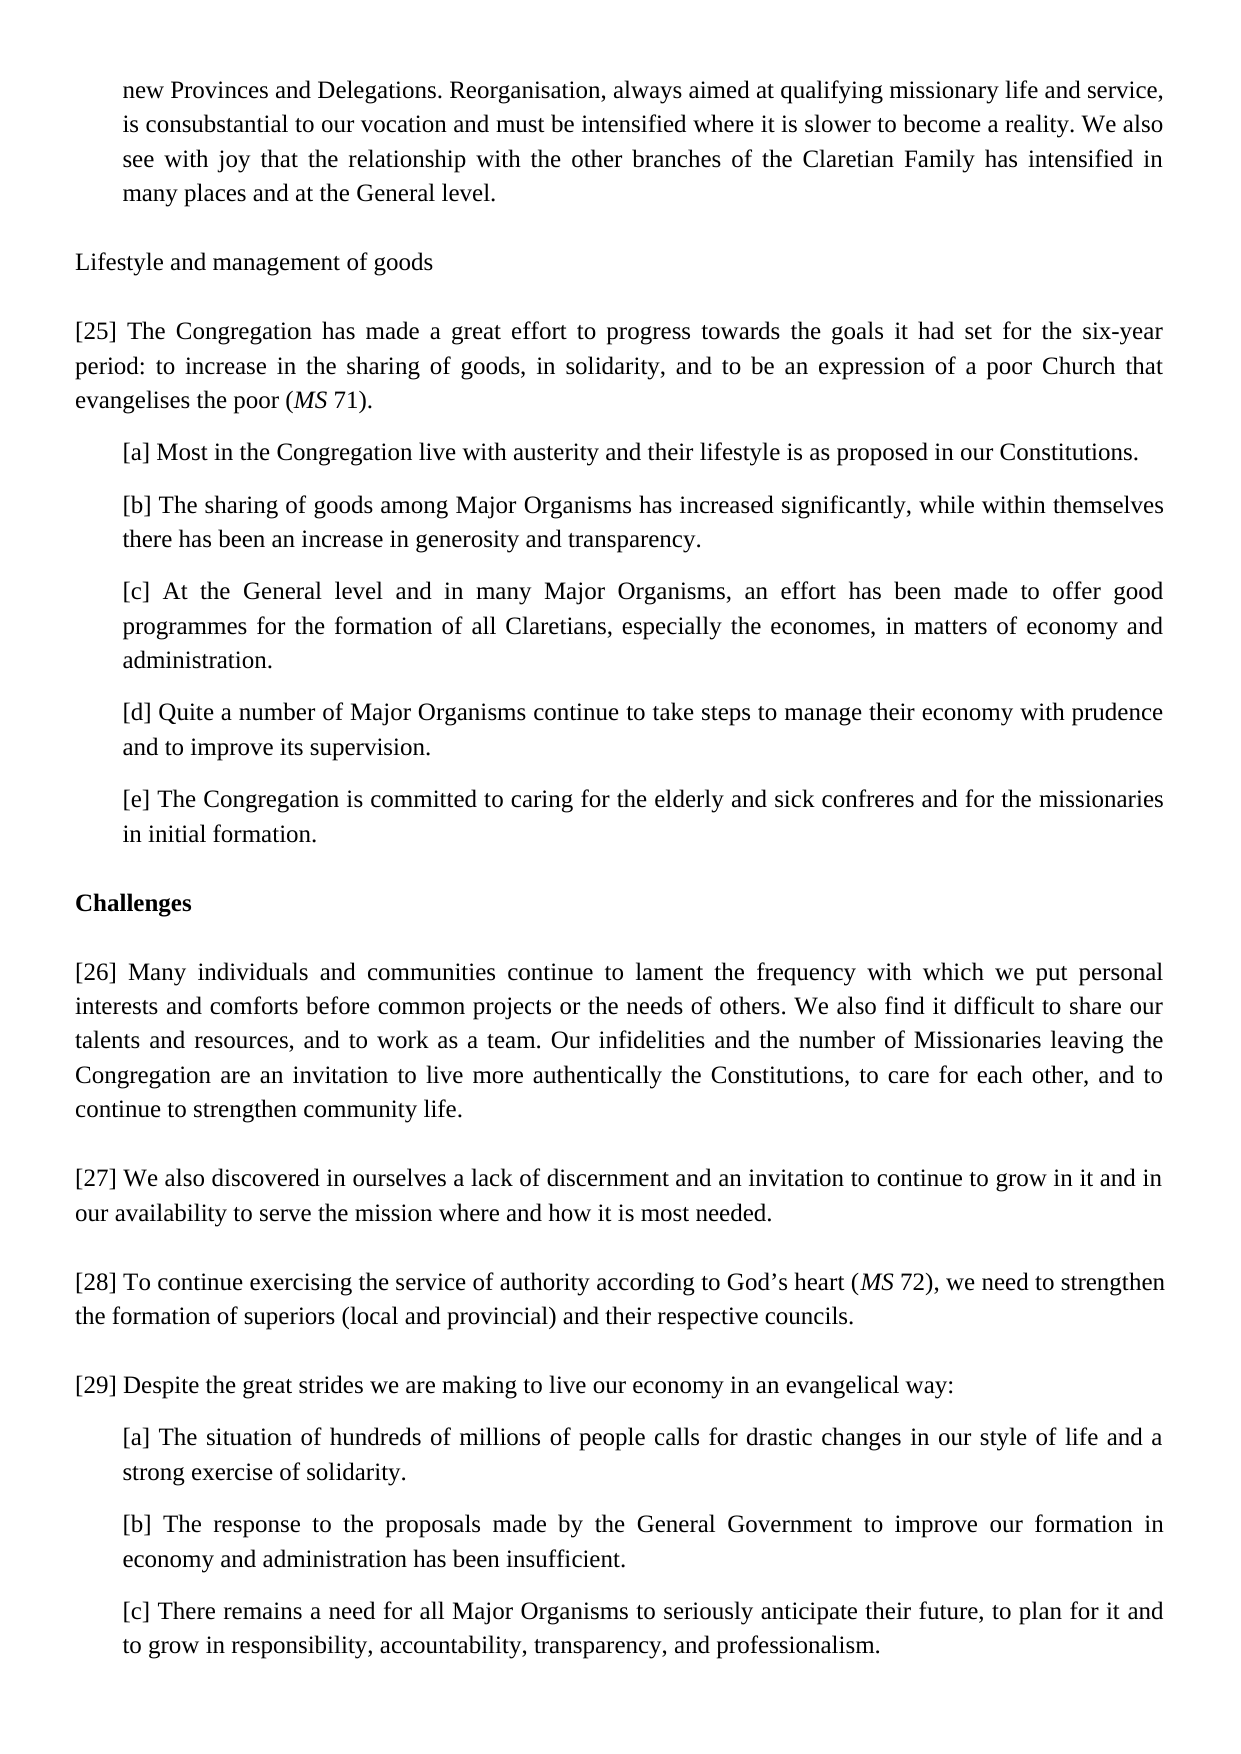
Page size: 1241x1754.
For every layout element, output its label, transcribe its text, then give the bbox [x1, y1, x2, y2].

text Lifestyle and management of goods [75, 247, 1165, 276]
text [26] Many individuals and communities continue to lament the frequency with which we put personal interests and comforts before common projects or the needs of others. We also find it difficult to share our talents and resources, and to work as a team. Our infidelities and the number of Missionaries leaving the Congregation are an invitation to live more authentically the Constitutions, to care for each other, and to continue to strengthen community life. [75, 957, 1165, 1123]
text [25] The Congregation has made a great effort to progress towards the goals it had set for the six-year period: to increase in the sharing of goods, in solidarity, and to be an expression of a poor Church that evangelises the poor (MS 71). [75, 316, 1165, 414]
text [28] To continue exercising the service of authority according to God’s heart (MS 72), we need to strengthen the formation of superiors (local and provincial) and their respective councils. [75, 1267, 1165, 1330]
text [c] There remains a need for all Major Organisms to seriously anticipate their future, to plan for it and to grow in responsibility, accountability, transparency, and professionalism. [122, 1596, 1165, 1659]
text [27] We also discovered in ourselves a lack of discernment and an invitation to continue to grow in it and in our availability to serve the mission where and how it is most needed. [75, 1163, 1165, 1227]
text [d] Quite a number of Major Organisms continue to take steps to manage their economy with prudence and to improve its supervision. [122, 697, 1165, 761]
text [c] At the General level and in many Major Organisms, an effort has been made to offer good programmes for the formation of all Claretians, especially the economes, in matters of economy and administration. [122, 576, 1165, 674]
text [29] Despite the great strides we are making to live our economy in an evangelical way: [75, 1370, 1165, 1399]
text [e] The Congregation is committed to caring for the elderly and sick confreres and for the missionaries in initial formation. [122, 784, 1165, 847]
text Challenges [75, 888, 1165, 916]
text [a] Most in the Congregation live with austerity and their lifestyle is as proposed in our Constitutions. [122, 437, 1165, 466]
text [122, 75, 1165, 207]
text [a] The situation of hundreds of millions of people calls for drastic changes in our style of life and a strong exercise of solidarity. [122, 1422, 1165, 1486]
text [b] The response to the proposals made by the General Government to improve our formation in economy and administration has been insufficient. [122, 1509, 1165, 1572]
text [b] The sharing of goods among Major Organisms has increased significantly, while within themselves there has been an increase in generosity and transparency. [122, 490, 1165, 553]
